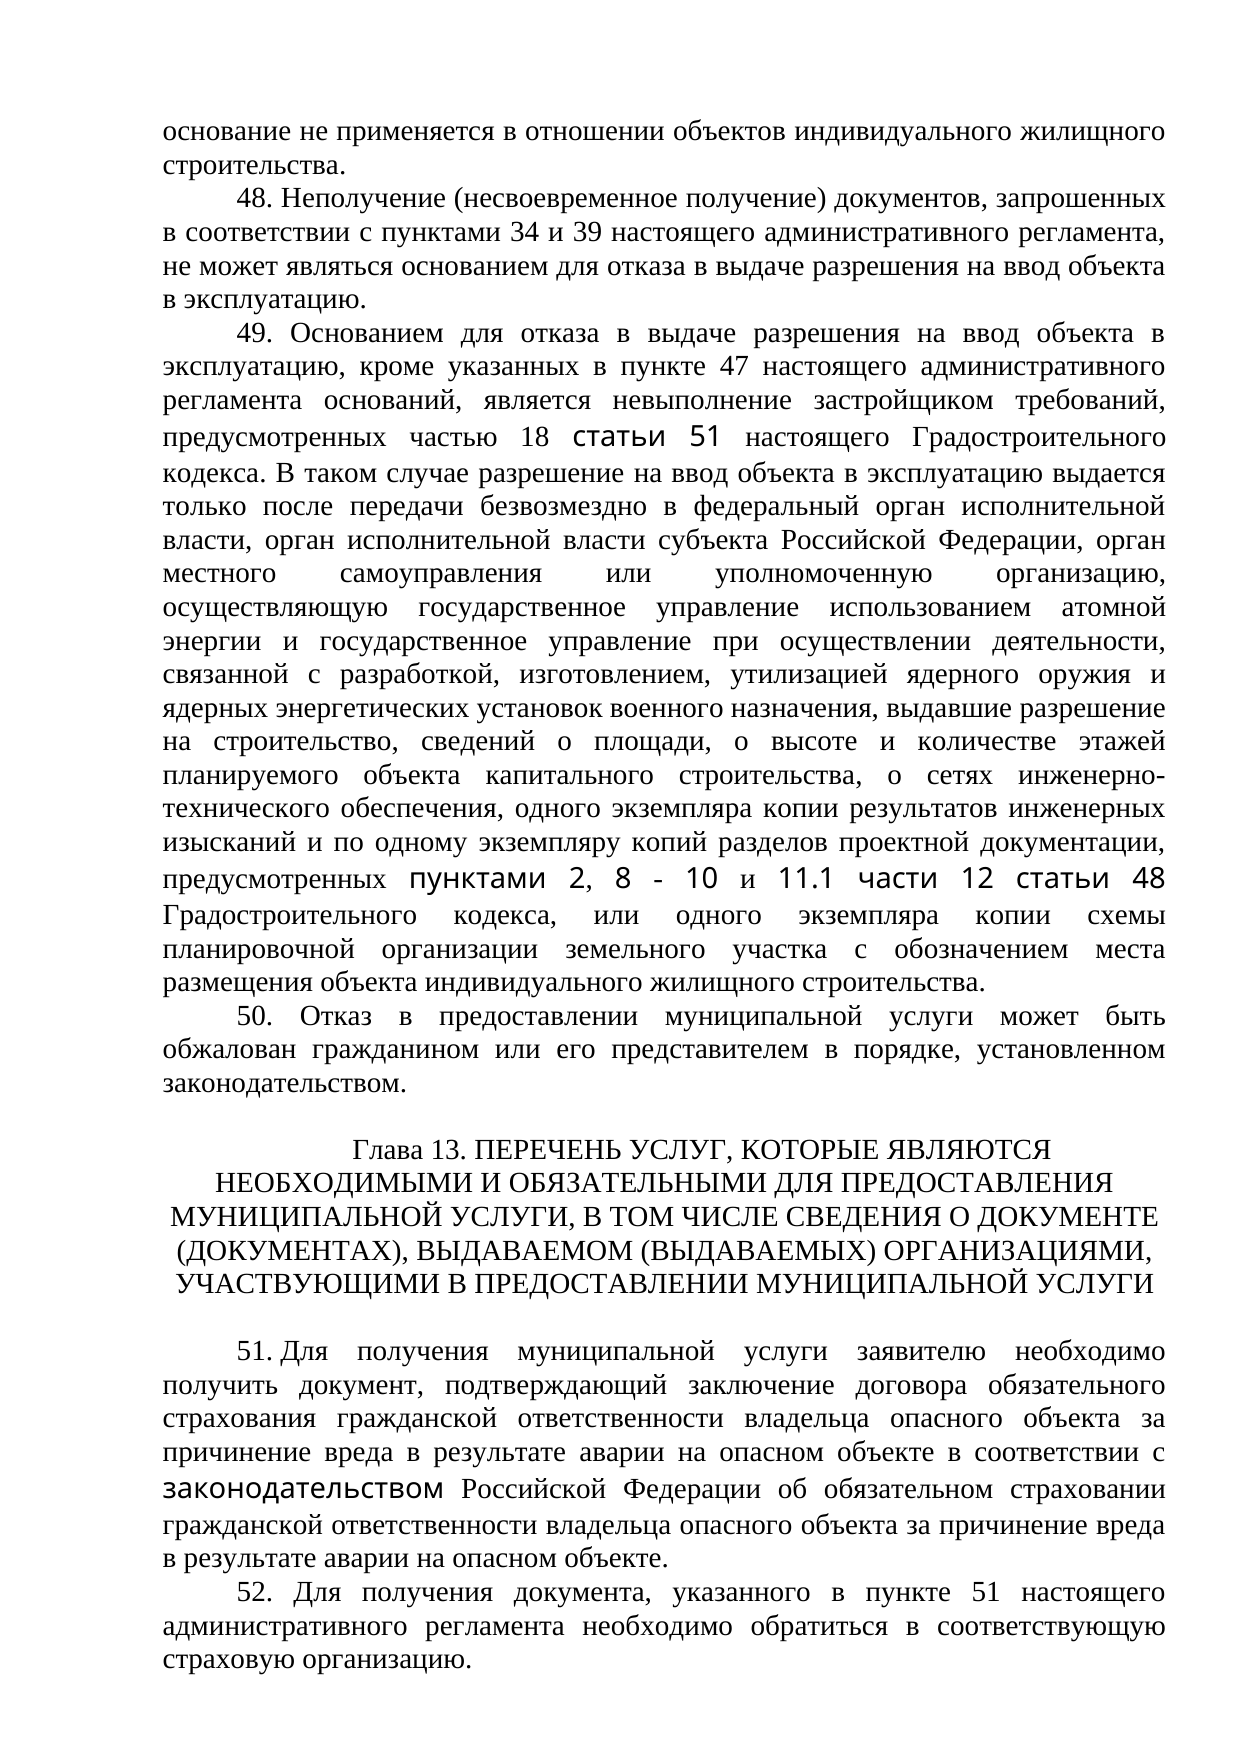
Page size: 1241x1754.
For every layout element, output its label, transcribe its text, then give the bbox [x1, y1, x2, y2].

text 49. Основанием для отказа в выдаче разрешения на ввод объекта в эксплуатацию, кроме указанных в пункте 47 настоящего административного регламента оснований, является невыполнение застройщиком требований, предусмотренных частью 18 статьи 51 настоящего Градостроительного кодекса. В таком случае разрешение на ввод объекта в эксплуатацию выдается только после передачи безвозмездно в федеральный орган исполнительной власти, орган исполнительной власти субъекта Российской Федерации, орган местного самоуправления или уполномоченную организацию, осуществляющую государственное управление использованием атомной энергии и государственное управление при осуществлении деятельности, связанной с разработкой, изготовлением, утилизацией ядерного оружия и ядерных энергетических установок военного назначения, выдавшие разрешение на строительство, сведений о площади, о высоте и количестве этажей планируемого объекта капитального строительства, о сетях инженерно-технического обеспечения, одного экземпляра копии результатов инженерных изысканий и по одному экземпляру копий разделов проектной документации, предусмотренных пунктами 2, 8 - 10 и 11.1 части 12 статьи 48 Градостроительного кодекса, или одного экземпляра копии схемы планировочной организации земельного участка с обозначением места размещения объекта индивидуального жилищного строительства. [162, 315, 1167, 998]
text 48. Неполучение (несвоевременное получение) документов, запрошенных в соответствии с пунктами 34 и 39 настоящего административного регламента, не может являться основанием для отказа в выдаче разрешения на ввод объекта в эксплуатацию. [162, 181, 1167, 315]
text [162, 113, 1167, 181]
text 51. Для получения муниципальной услуги заявителю необходимо получить документ, подтверждающий заключение договора обязательного страхования гражданской ответственности владельца опасного объекта за причинение вреда в результате аварии на опасном объекте в соответствии с законодательством Российской Федерации об обязательном страховании гражданской ответственности владельца опасного объекта за причинение вреда в результате аварии на опасном объекте. [162, 1333, 1167, 1574]
text Глава 13. ПЕРЕЧЕНЬ УСЛУГ, КОТОРЫЕ ЯВЛЯЮТСЯ НЕОБХОДИМЫМИ И ОБЯЗАТЕЛЬНЫМИ ДЛЯ ПРЕДОСТАВЛЕНИЯ МУНИЦИПАЛЬНОЙ УСЛУГИ, В ТОМ ЧИСЛЕ СВЕДЕНИЯ О ДОКУМЕНТЕ (ДОКУМЕНТАХ), ВЫДАВАЕМОМ (ВЫДАВАЕМЫХ) ОРГАНИЗАЦИЯМИ, УЧАСТВУЮЩИМИ В ПРЕДОСТАВЛЕНИИ МУНИЦИПАЛЬНОЙ УСЛУГИ [162, 1132, 1167, 1300]
text 50. Отказ в предоставлении муниципальной услуги может быть обжалован гражданином или его представителем в порядке, установленном законодательством. [162, 998, 1167, 1098]
text 52. Для получения документа, указанного в пункте 51 настоящего административного регламента необходимо обратиться в соответствующую страховую организацию. [162, 1574, 1167, 1675]
